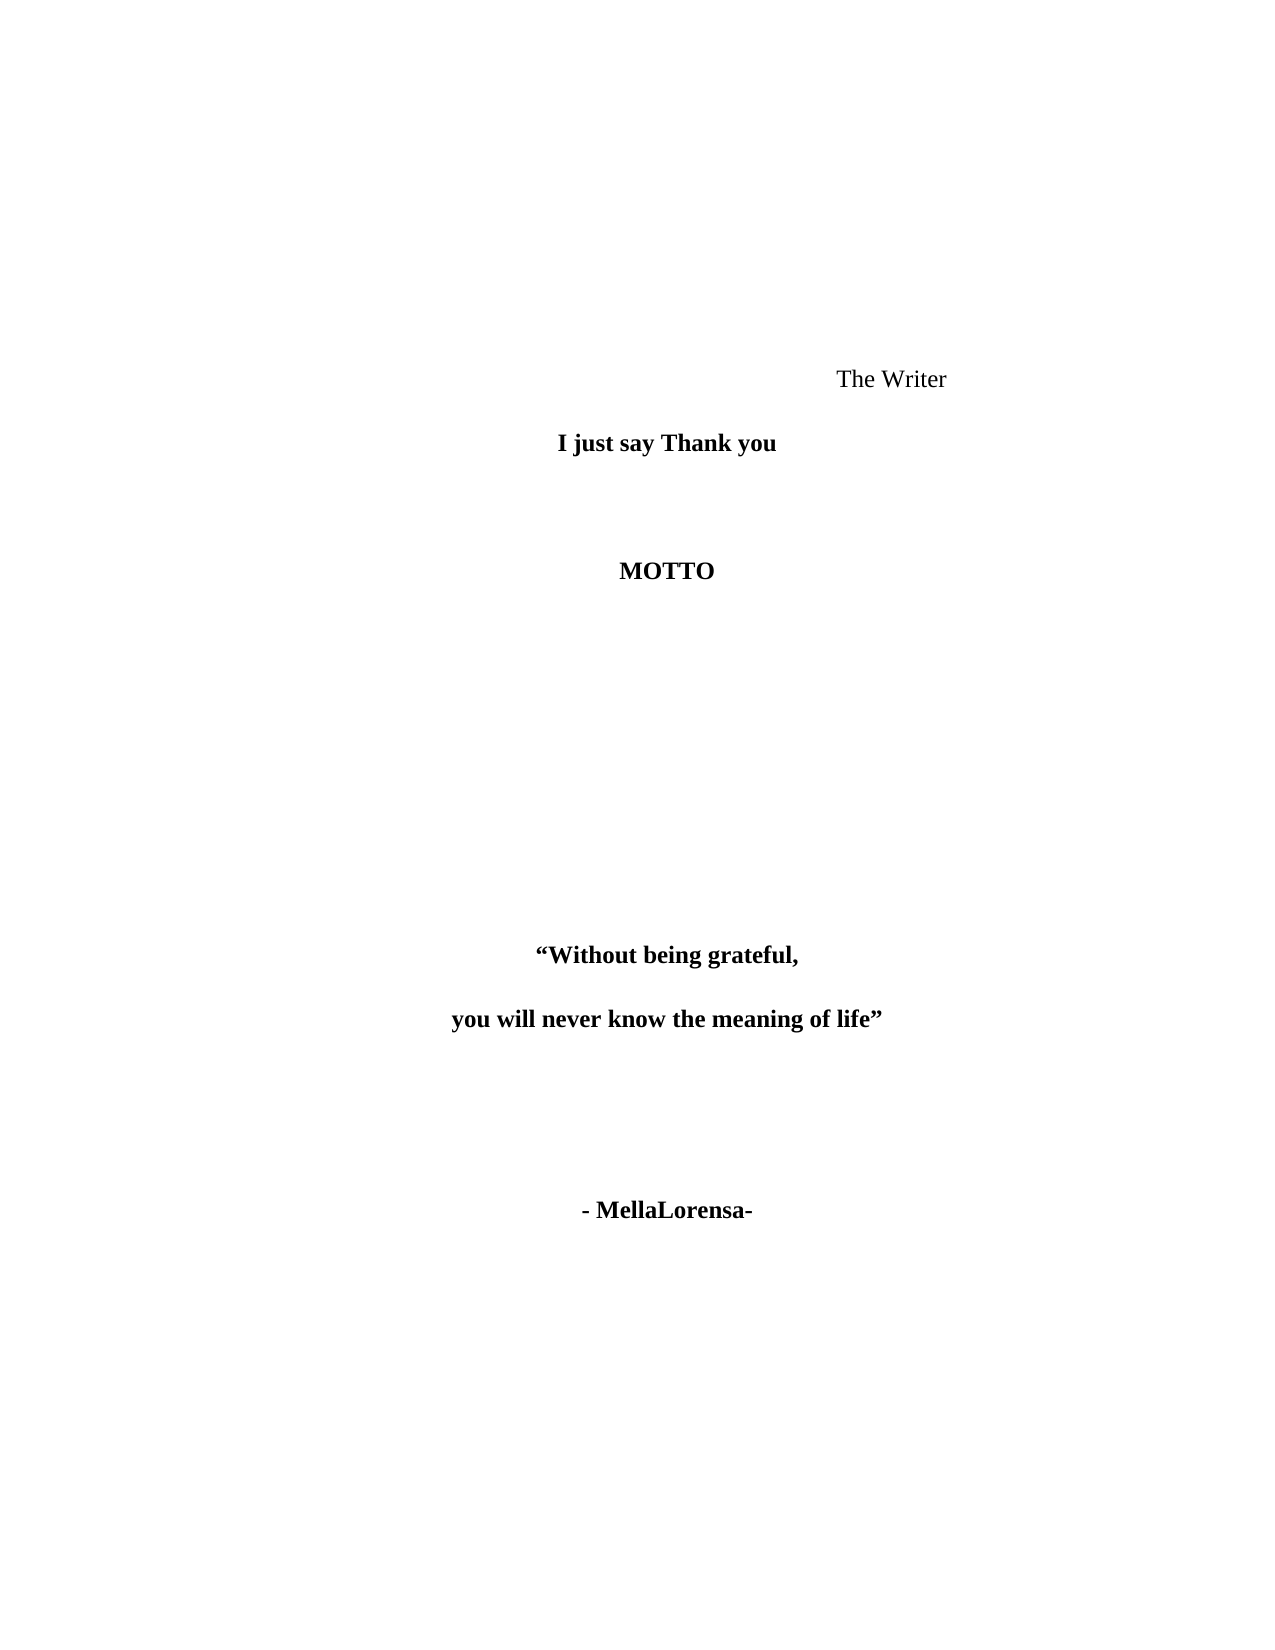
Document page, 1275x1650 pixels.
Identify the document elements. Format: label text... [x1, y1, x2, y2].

text - MellaLorensa- [236, 1196, 1098, 1224]
text The Writer [761, 364, 1098, 393]
text you will never know the meaning of life” [236, 1004, 1098, 1032]
text MOTTO [236, 556, 1098, 585]
text I just say Thank you [236, 428, 1098, 457]
text “Without being grateful, [236, 940, 1098, 968]
